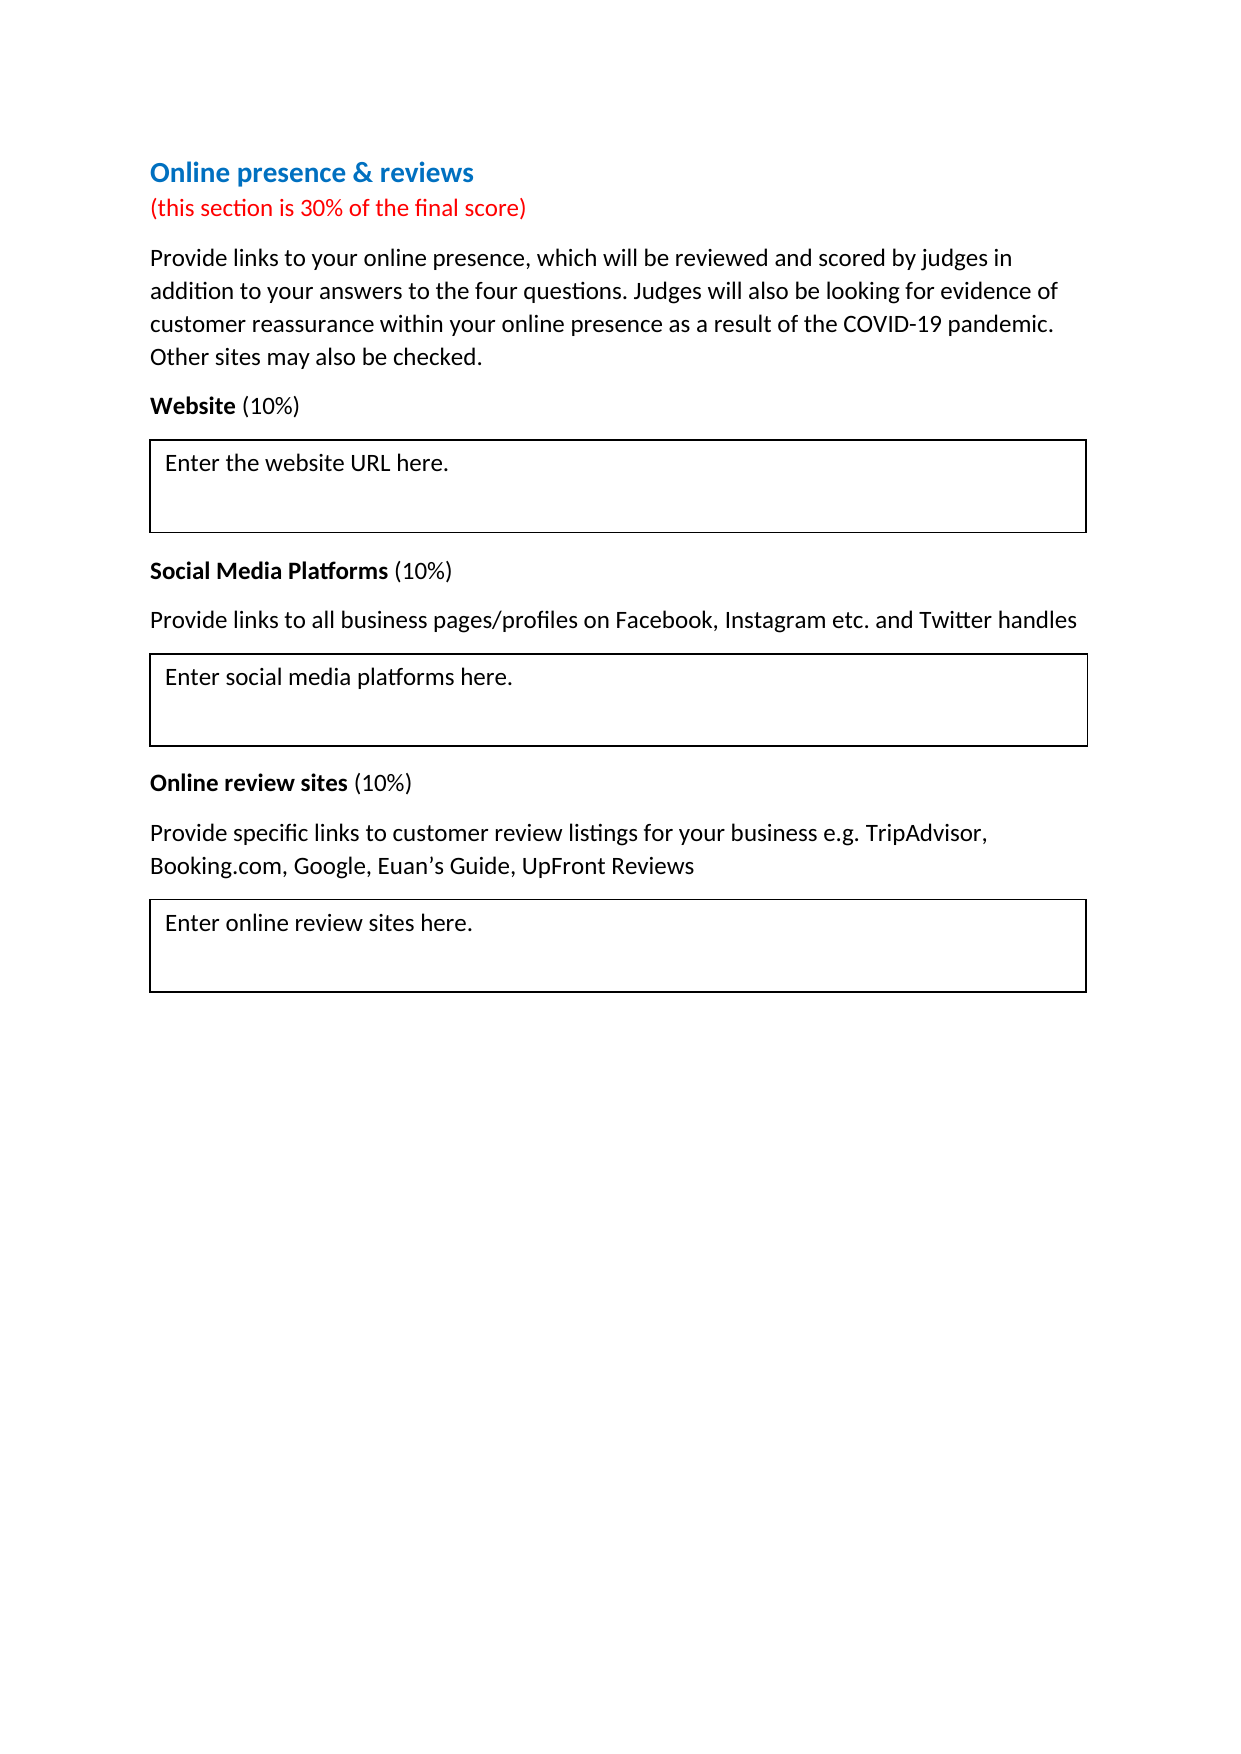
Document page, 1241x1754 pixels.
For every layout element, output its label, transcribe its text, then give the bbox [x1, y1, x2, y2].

text Online review sites (10%) [150, 768, 1090, 798]
text Social Media Platforms (10%) [150, 555, 1090, 585]
text Website (10%) [150, 391, 1090, 421]
text Provide links to your online presence, which will be reviewed and scored by judges in addition to your answers to the four questions. Judges will also be looking for evidence of customer reassurance within your online presence as a result of the COVID-19 pandemic. Other sites may also be checked. [150, 242, 1090, 371]
subtitle Online presence & reviews [150, 154, 1090, 190]
text Provide links to all business pages/profiles on Facebook, Instagram etc. and Twitter handles [150, 604, 1090, 635]
text Provide specific links to customer review listings for your business e.g. TripAdvisor, Booking.com, Google, Euan’s Guide, UpFront Reviews [150, 817, 1090, 881]
text (this section is 30% of the final score) [150, 193, 1090, 223]
